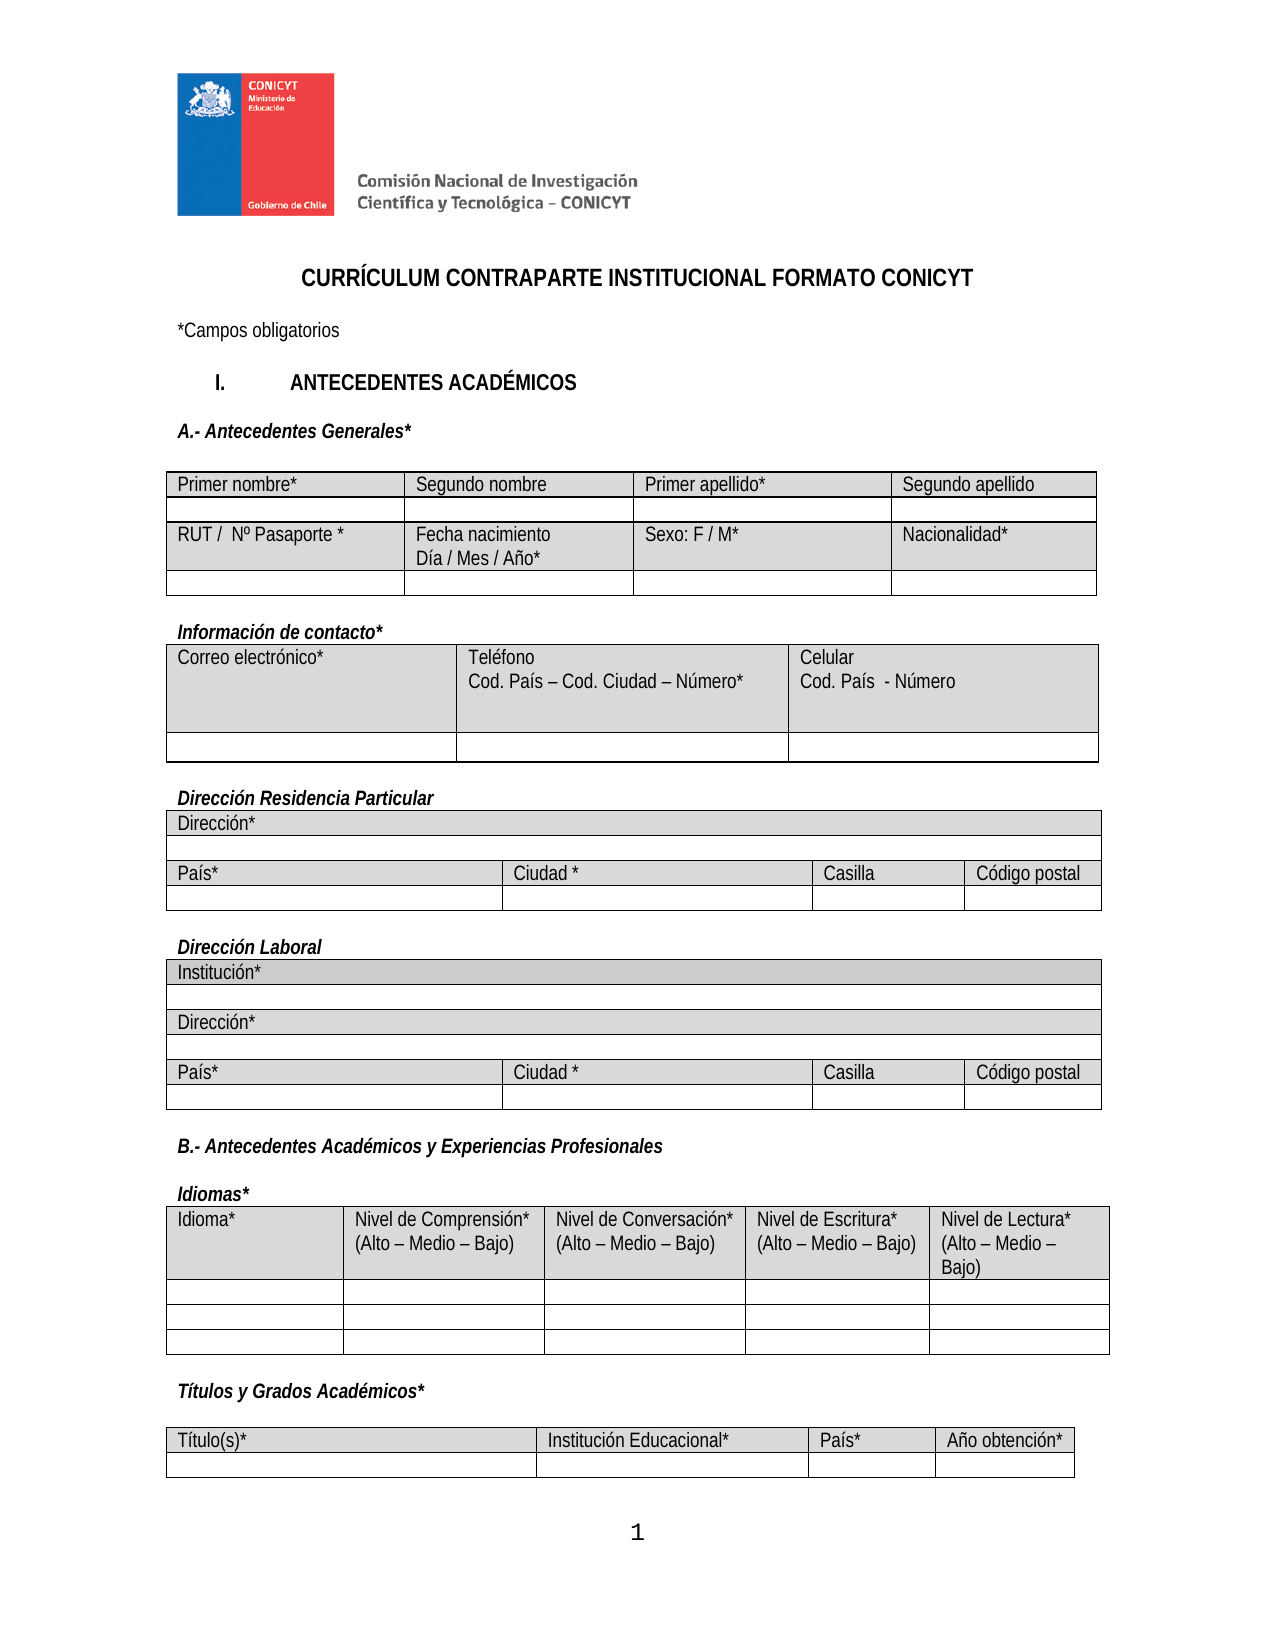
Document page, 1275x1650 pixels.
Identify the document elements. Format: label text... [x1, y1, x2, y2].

table_cell [965, 886, 1101, 910]
table_cell [545, 1280, 745, 1304]
table_header Institución* [167, 960, 1101, 984]
table_cell [405, 571, 633, 595]
text B.- Antecedentes Académicos y Experiencias Profesionales [177, 1134, 1098, 1158]
table_cell País* [167, 861, 502, 885]
table_cell [405, 498, 633, 521]
table_header Segundo apellido [892, 473, 1096, 496]
text *Campos obligatorios [177, 318, 1098, 342]
table_header Nivel de Comprensión* (Alto – Medio – Bajo) [344, 1207, 544, 1279]
table_cell [167, 1280, 343, 1304]
table_header País* [809, 1428, 935, 1452]
text Información de contacto* [177, 620, 1098, 644]
table_header Nivel de Escritura* (Alto – Medio – Bajo) [746, 1207, 929, 1279]
table_cell [503, 886, 812, 910]
table_cell Ciudad * [503, 861, 812, 885]
table_cell [545, 1305, 745, 1329]
table_cell [892, 571, 1096, 595]
picture [177, 73, 646, 216]
table_cell [167, 1085, 502, 1109]
text A.- Antecedentes Generales* [177, 419, 1098, 443]
table_cell [965, 1085, 1101, 1109]
table_cell [167, 985, 1101, 1009]
table_cell Fecha nacimiento Día / Mes / Año* [405, 523, 633, 570]
table_header Primer nombre* [167, 473, 404, 496]
table_cell [634, 498, 891, 521]
table_cell [930, 1280, 1109, 1304]
table_cell Sexo: F / M* [634, 523, 891, 570]
table_cell [503, 1085, 812, 1109]
table_cell [344, 1330, 544, 1354]
list ANTECEDENTES ACADÉMICOS [215, 369, 1098, 395]
table_header Año obtención* [936, 1428, 1074, 1452]
table_cell [892, 498, 1096, 521]
table_cell [813, 1085, 964, 1109]
table_cell [746, 1330, 929, 1354]
text Idiomas* [177, 1182, 1098, 1206]
table_cell [167, 1330, 343, 1354]
table_cell [746, 1305, 929, 1329]
table_cell Código postal [965, 1060, 1101, 1084]
table_cell [344, 1305, 544, 1329]
table_cell [167, 571, 404, 595]
table_cell [537, 1453, 808, 1477]
table_cell Ciudad * [503, 1060, 812, 1084]
table_cell [789, 733, 1098, 761]
table_cell País* [167, 1060, 502, 1084]
table_header Correo electrónico* [167, 645, 456, 732]
table_cell [930, 1330, 1109, 1354]
table_cell [167, 1453, 536, 1477]
table_cell Nacionalidad* [892, 523, 1096, 570]
table_cell [457, 733, 788, 761]
table_cell [634, 571, 891, 595]
table_cell Dirección* [167, 1010, 1101, 1034]
table_cell [545, 1330, 745, 1354]
table_header Primer apellido* [634, 473, 891, 496]
table_cell [813, 886, 964, 910]
text CURRÍCULUM CONTRAPARTE INSTITUCIONAL FORMATO CONICYT [177, 263, 1098, 292]
table_cell [167, 836, 1101, 860]
table_header Teléfono Cod. País – Cod. Ciudad – Número* [457, 645, 788, 732]
table_header Título(s)* [167, 1428, 536, 1452]
table_cell [167, 1305, 343, 1329]
table_cell [746, 1280, 929, 1304]
table_header Segundo nombre [405, 473, 633, 496]
table_cell RUT / Nº Pasaporte * [167, 523, 404, 570]
table_cell [167, 733, 456, 761]
table_cell [344, 1280, 544, 1304]
table_cell Código postal [965, 861, 1101, 885]
table_cell [167, 1035, 1101, 1059]
table_header Institución Educacional* [537, 1428, 808, 1452]
table_header Dirección* [167, 811, 1101, 835]
table_header Idioma* [167, 1207, 343, 1279]
table_header Nivel de Lectura* (Alto – Medio – Bajo) [930, 1207, 1109, 1279]
text Títulos y Grados Académicos* [177, 1379, 1098, 1403]
table_header Nivel de Conversación* (Alto – Medio – Bajo) [545, 1207, 745, 1279]
table_cell [930, 1305, 1109, 1329]
text Dirección Laboral [177, 935, 1098, 959]
table_cell Casilla [813, 1060, 964, 1084]
text Dirección Residencia Particular [177, 786, 1098, 810]
table_cell [936, 1453, 1074, 1477]
table_cell [809, 1453, 935, 1477]
table_cell Casilla [813, 861, 964, 885]
table_cell [167, 886, 502, 910]
table_header Celular Cod. País - Número [789, 645, 1098, 732]
table_cell [167, 498, 404, 521]
